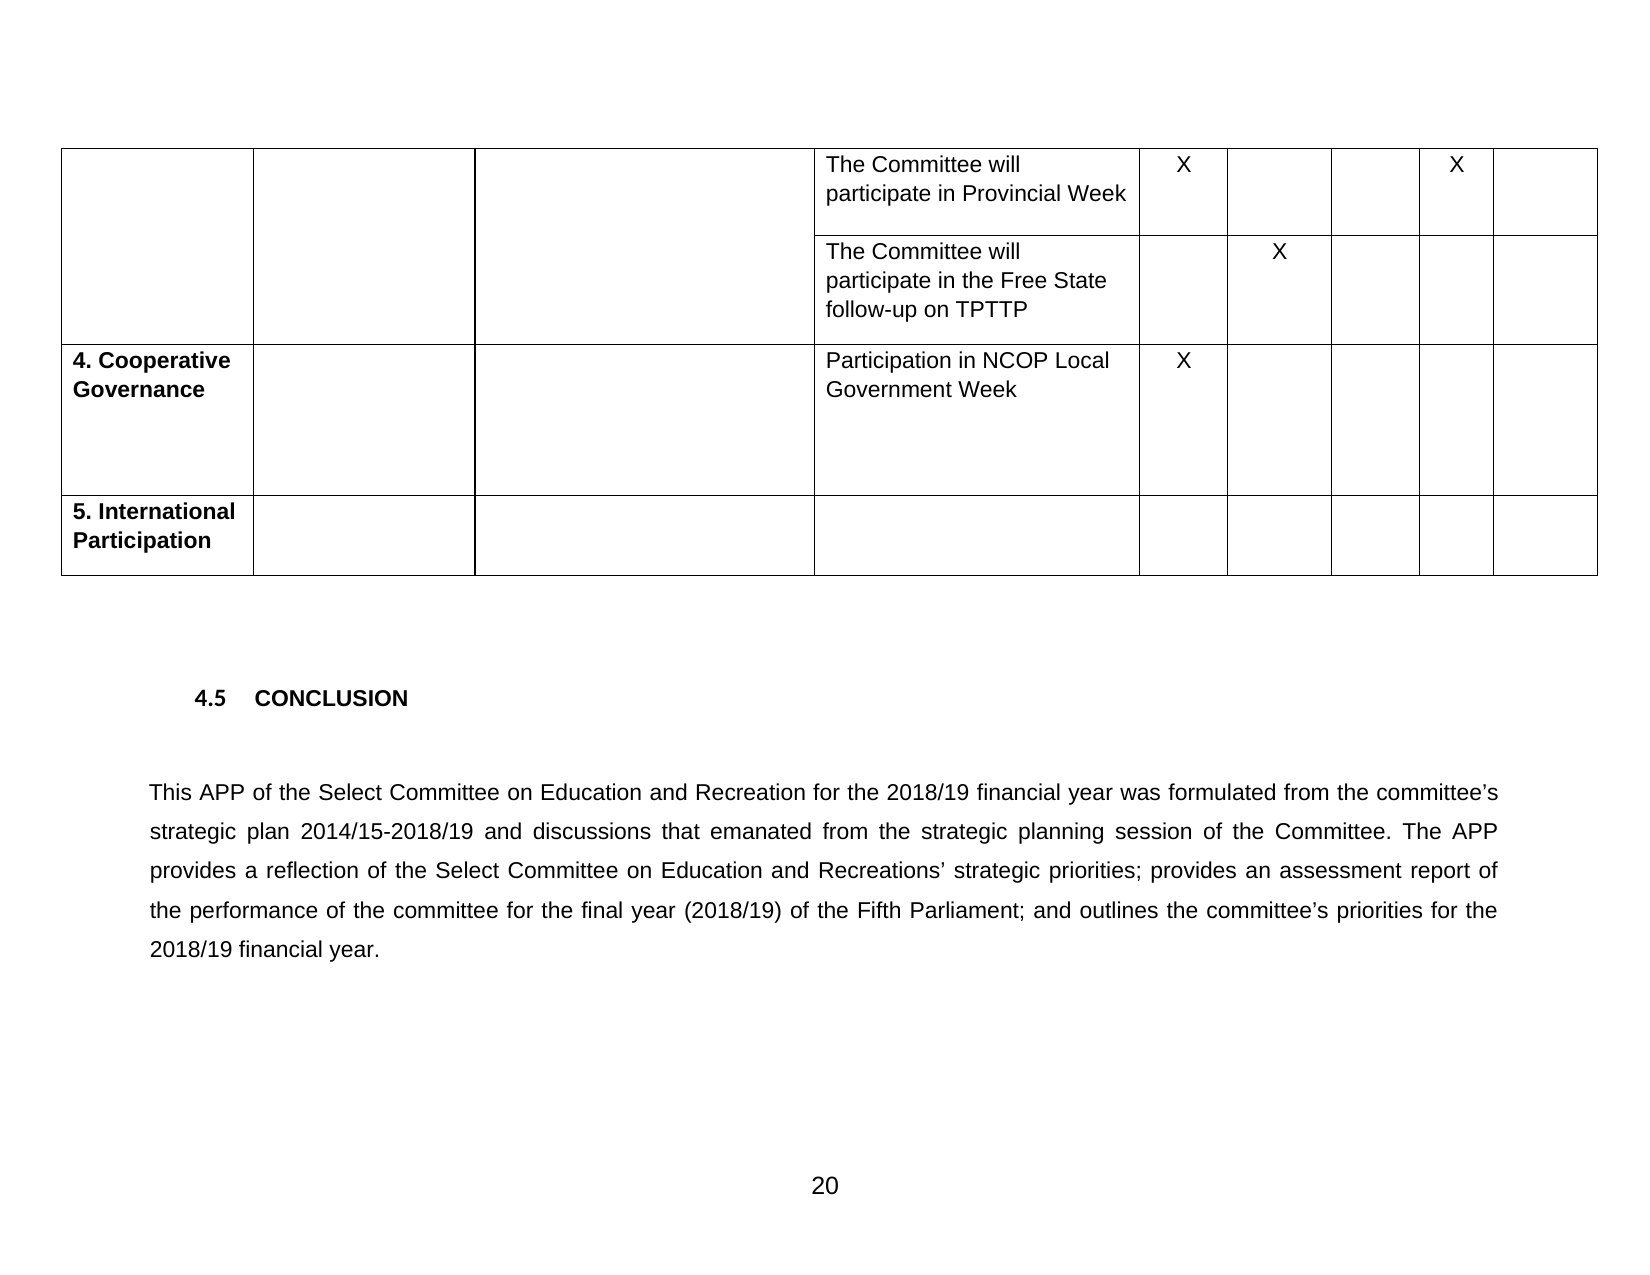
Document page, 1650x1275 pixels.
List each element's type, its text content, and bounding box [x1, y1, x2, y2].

table_cell [1494, 236, 1597, 344]
table_cell X [1420, 149, 1493, 235]
table_cell [254, 496, 474, 575]
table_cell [62, 149, 253, 344]
table_cell [254, 345, 474, 495]
table_cell [254, 149, 474, 344]
table_cell [1228, 496, 1331, 575]
table_cell [1332, 345, 1419, 495]
subtitle CONCLUSION [194, 683, 1500, 713]
table_cell X [1228, 236, 1331, 344]
table_cell The Committee will participate in Provincial Week [815, 149, 1139, 235]
table_cell X [1140, 345, 1227, 495]
table_cell [476, 496, 814, 575]
table_cell [1140, 496, 1227, 575]
table_cell [815, 496, 1139, 575]
table_cell [1420, 345, 1493, 495]
table_cell X [1140, 149, 1227, 235]
table_cell [1494, 345, 1597, 495]
table_cell [1494, 149, 1597, 235]
text This APP of the Select Committee on Education and Recreation for the 2018/19 financial year was formulated from the committee’s strategic plan 2014/15-2018/19 and discussions that emanated from the strategic planning session of the Committee. The APP provides a reflection of the Select Committee on Education and Recreations’ strategic priorities; provides an assessment report of the performance of the committee for the final year (2018/19) of the Fifth Parliament; and outlines the committee’s priorities for the 2018/19 financial year. [148, 778, 1499, 963]
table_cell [476, 149, 814, 344]
table_cell 4. Cooperative Governance [62, 345, 253, 495]
table_cell [1420, 236, 1493, 344]
table_cell [1332, 149, 1419, 235]
table_cell Participation in NCOP Local Government Week [815, 345, 1139, 495]
table_cell [1494, 496, 1597, 575]
table_cell [1228, 345, 1331, 495]
table_cell 5. International Participation [62, 496, 253, 575]
table_cell [1228, 149, 1331, 235]
table_cell [476, 345, 814, 495]
table_cell [1332, 236, 1419, 344]
table_cell [1420, 496, 1493, 575]
table_cell The Committee will participate in the Free State follow-up on TPTTP [815, 236, 1139, 344]
table_cell [1332, 496, 1419, 575]
table_cell [1140, 236, 1227, 344]
